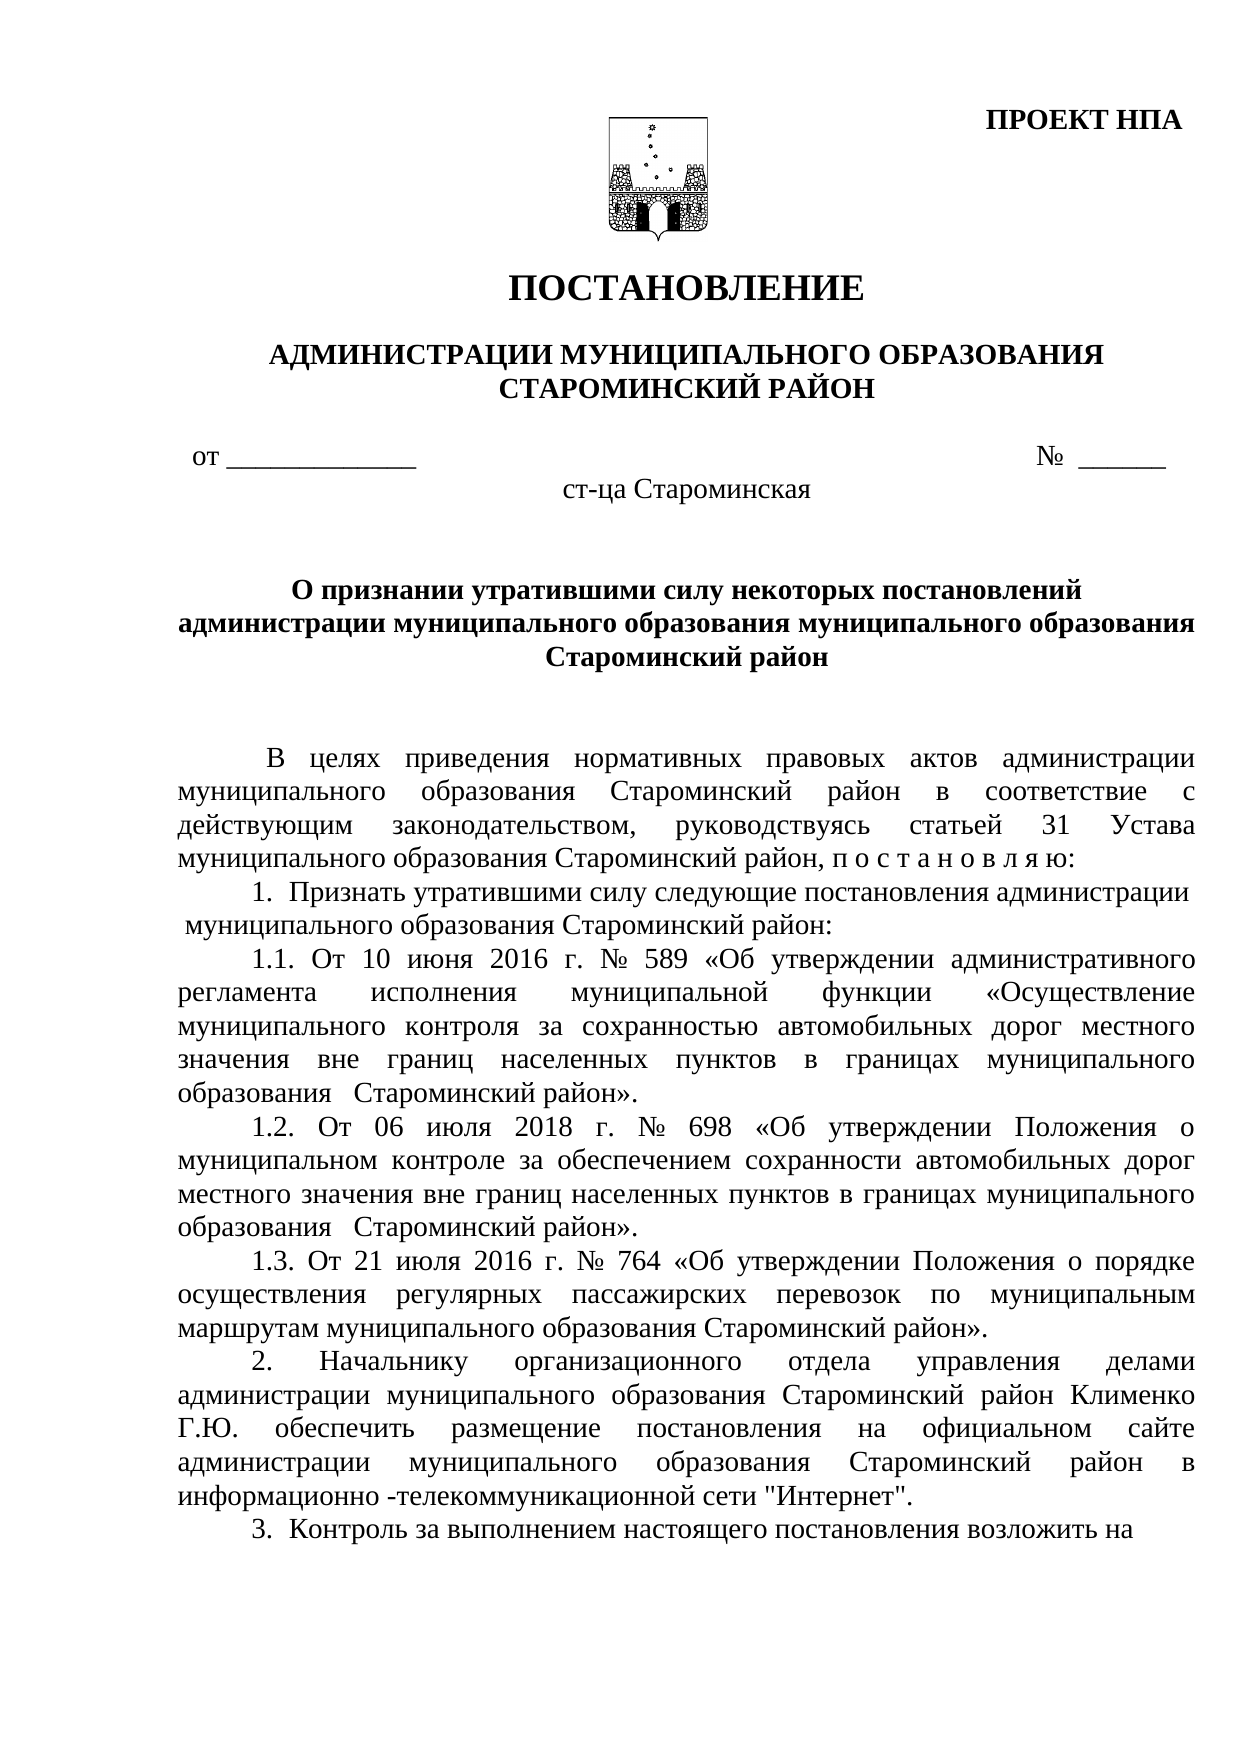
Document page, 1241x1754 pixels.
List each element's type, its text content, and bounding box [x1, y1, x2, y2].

text АДМИНИСТРАЦИИ МУНИЦИПАЛЬНОГО ОБРАЗОВАНИЯ [177, 337, 1196, 371]
text СТАРОМИНСКИЙ РАЙОН [177, 371, 1196, 404]
text ст-ца Староминская [177, 471, 1196, 505]
text администрации муниципального образования муниципального образования Староминский район [177, 606, 1196, 673]
text 1.3. От 21 июля 2016 г. № 764 «Об утверждении Положения о порядке осуществления регулярных пассажирских перевозок по муниципальным маршрутам муниципального образования Староминский район». [177, 1243, 1196, 1343]
text от _____________ № ______ [177, 438, 1178, 471]
text 1.2. От 06 июля 2018 г. № 698 «Об утверждении Положения о муниципальном контроле за обеспечением сохранности автомобильных дорог местного значения вне границ населенных пунктов в границах муниципального образования Староминский район». [177, 1109, 1196, 1243]
picture [608, 117, 708, 242]
text ПРОЕКТ НПА [177, 102, 1196, 136]
list Контроль за выполнением настоящего постановления возложить на [251, 1511, 1196, 1545]
text 2. Начальнику организационного отдела управления делами администрации муниципального образования Староминский район Клименко Г.Ю. обеспечить размещение постановления на официальном сайте администрации муниципального образования Староминский район в информационно -телекоммуникационной сети "Интернет". [177, 1343, 1196, 1511]
text В целях приведения нормативных правовых актов администрации муниципального образования Староминский район в соответствие с действующим законодательством, руководствуясь статьей 31 Устава муниципального образования Староминский район, п о с т а н о в л я ю: [177, 740, 1196, 874]
text муниципального образования Староминский район: [177, 907, 1196, 941]
text 1.1. От 10 июня 2016 г. № 589 «Об утверждении административного регламента исполнения муниципальной функции «Осуществление муниципального контроля за сохранностью автомобильных дорог местного значения вне границ населенных пунктов в границах муниципального образования Староминский район». [177, 941, 1196, 1109]
text ПОСТАНОВЛЕНИЕ [177, 265, 1196, 308]
list Признать утратившими силу следующие постановления администрации [251, 874, 1196, 907]
text О признании утратившими силу некоторых постановлений [177, 572, 1196, 606]
